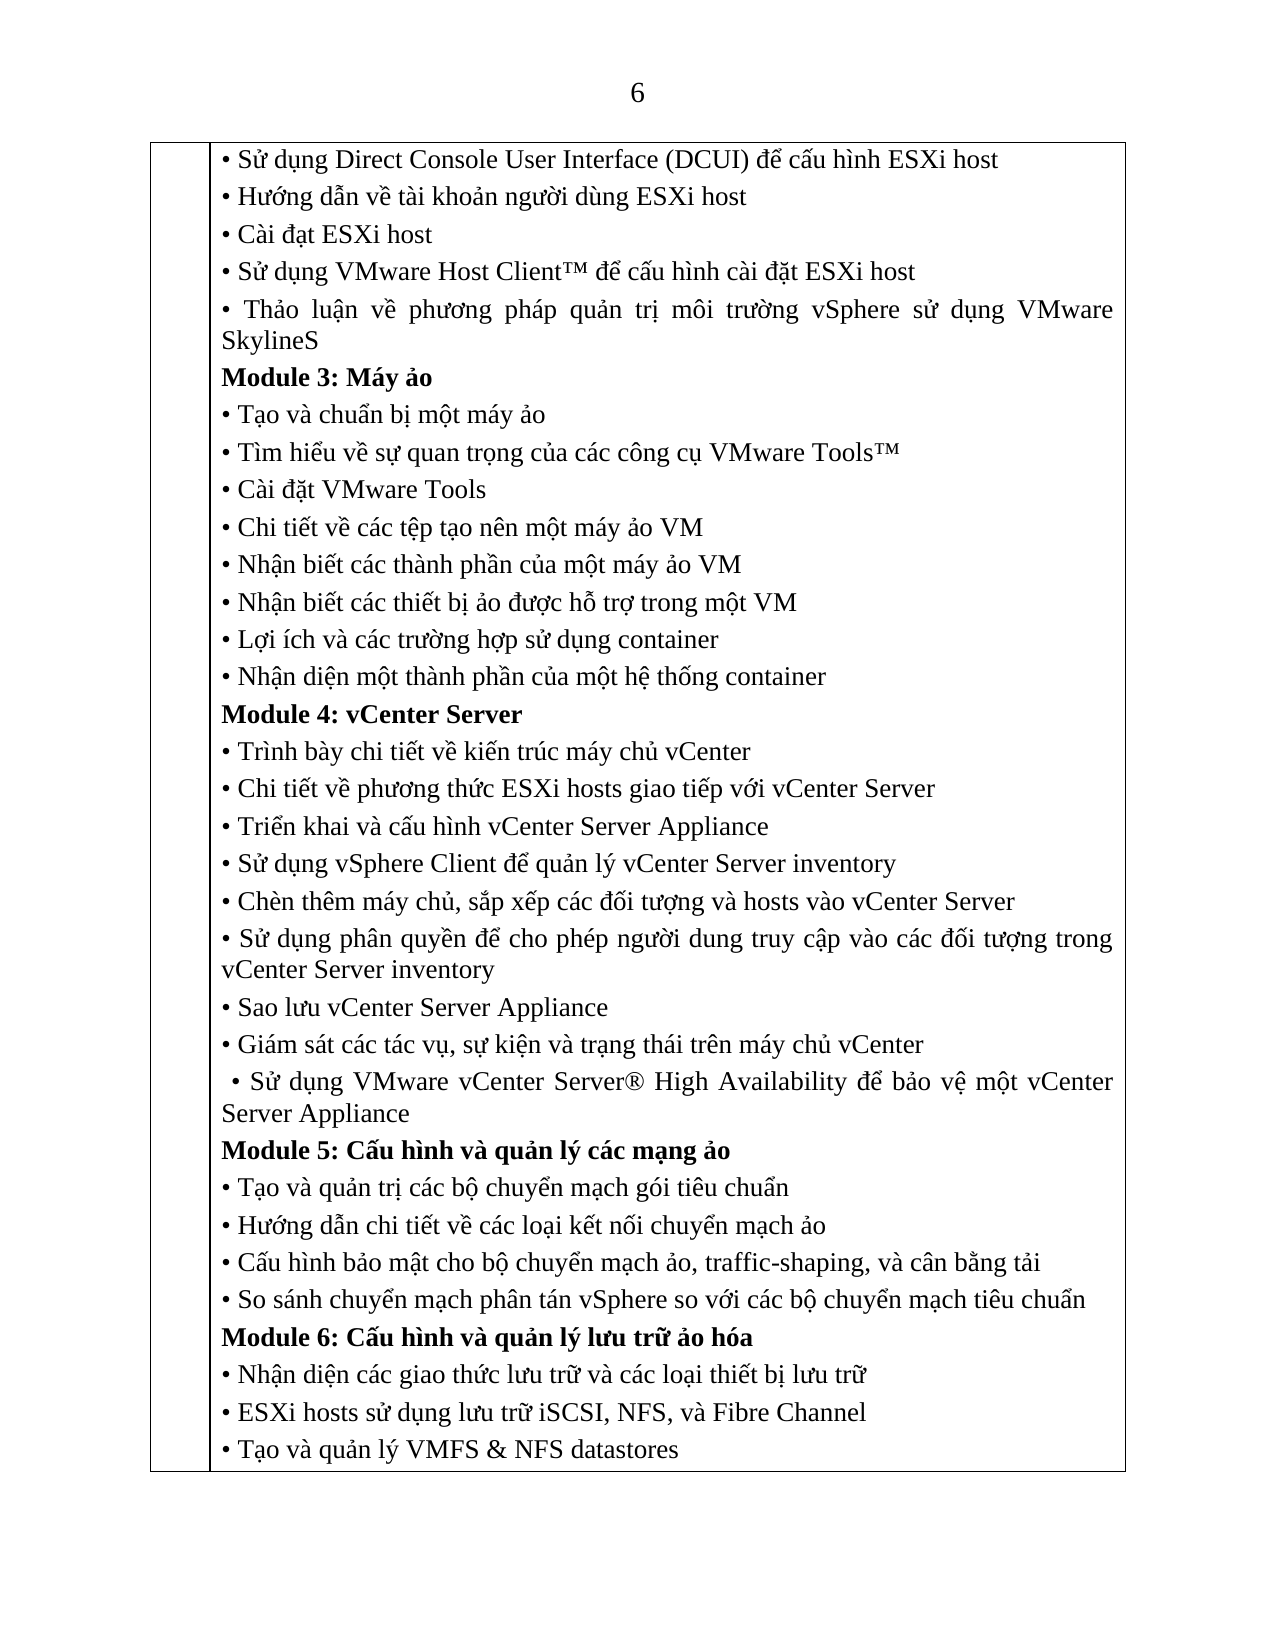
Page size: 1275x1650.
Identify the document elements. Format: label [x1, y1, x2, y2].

table_cell [151, 143, 209, 1471]
table_cell [211, 143, 1125, 1471]
